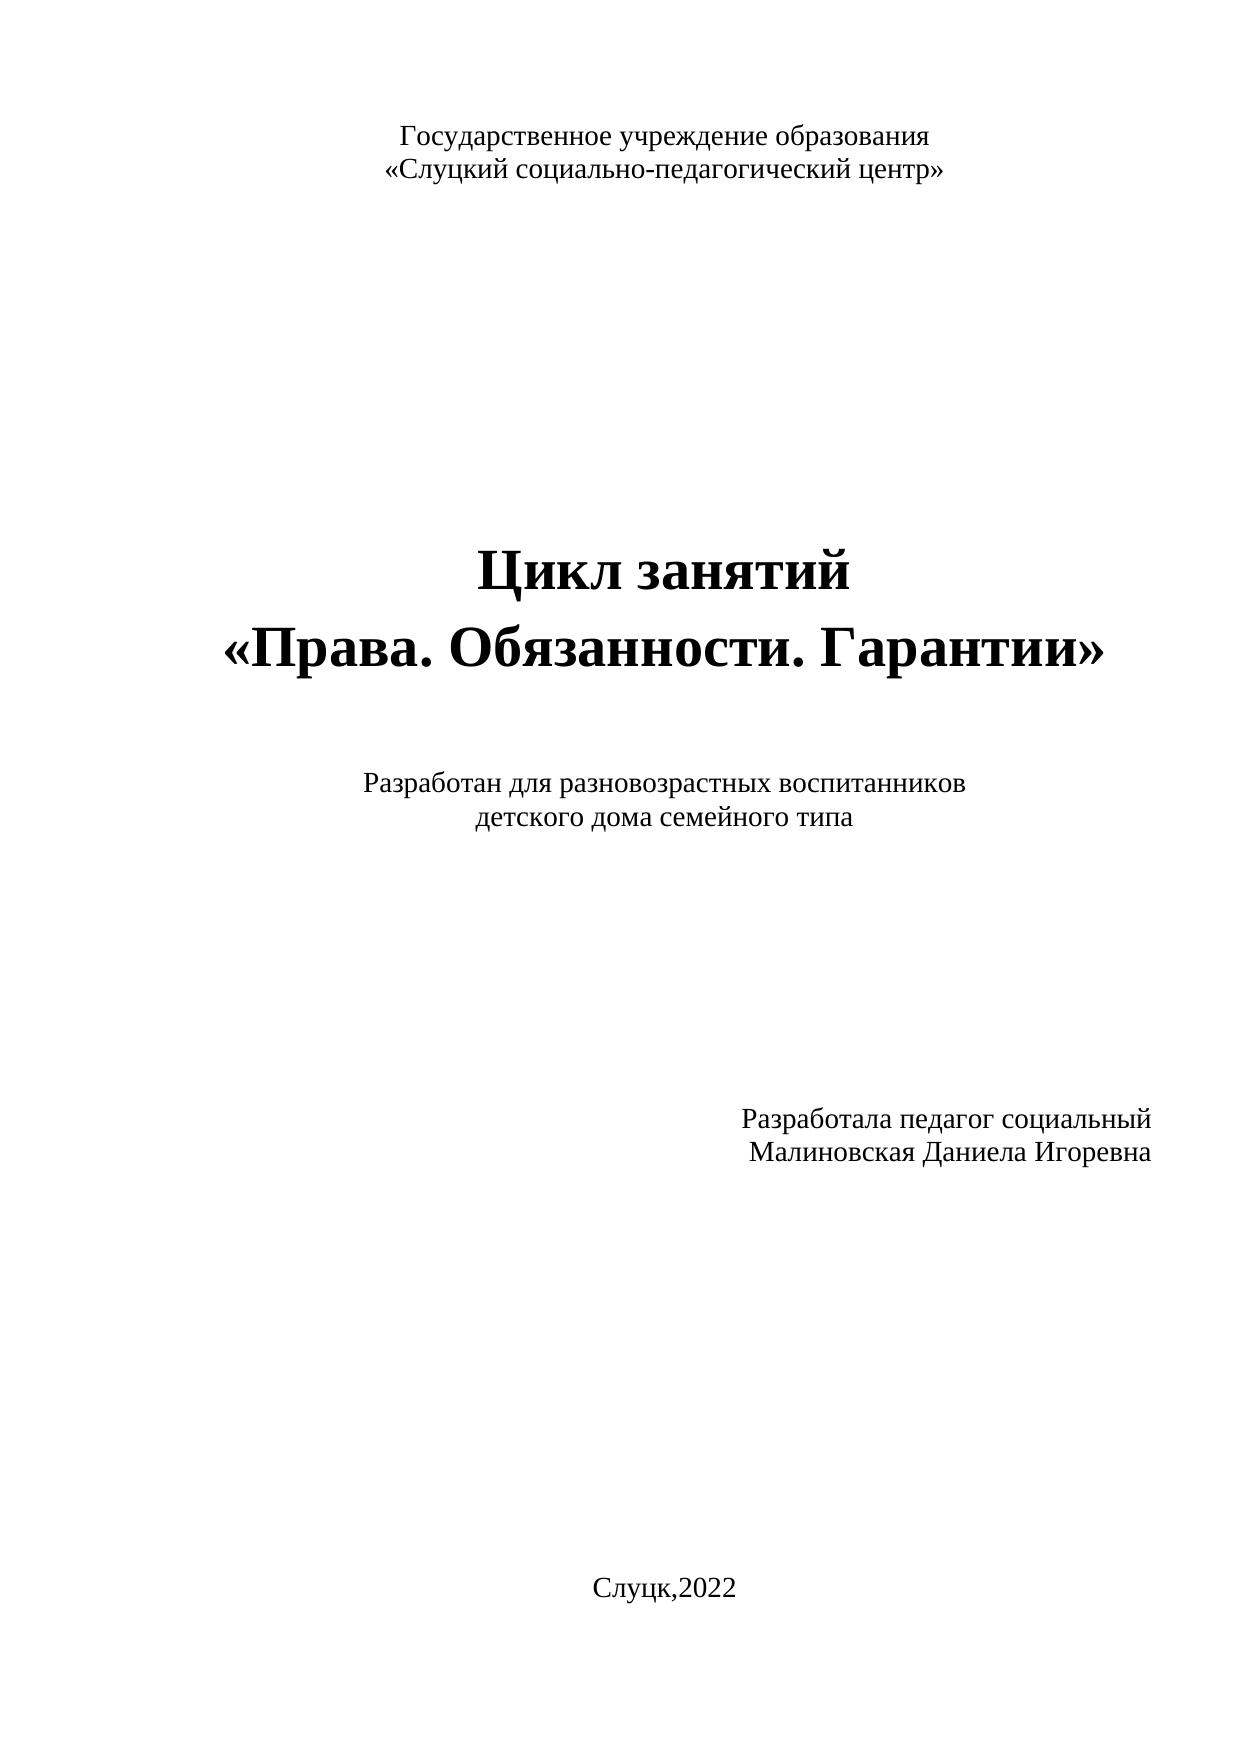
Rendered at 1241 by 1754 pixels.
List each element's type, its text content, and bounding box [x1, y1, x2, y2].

text «Слуцкий социально-педагогический центр» [177, 152, 1152, 185]
text Государственное учреждение образования [177, 118, 1152, 152]
text Разработан для разновозрастных воспитанников [177, 765, 1152, 799]
text детского дома семейного типа [177, 799, 1152, 832]
text Разработала педагог социальный [177, 1101, 1152, 1134]
text «Права. Обязанности. Гарантии» [177, 612, 1152, 679]
text Цикл занятий [177, 535, 1152, 602]
text Малиновская Даниела Игоревна [177, 1134, 1152, 1168]
text Слуцк,2022 [177, 1570, 1152, 1604]
